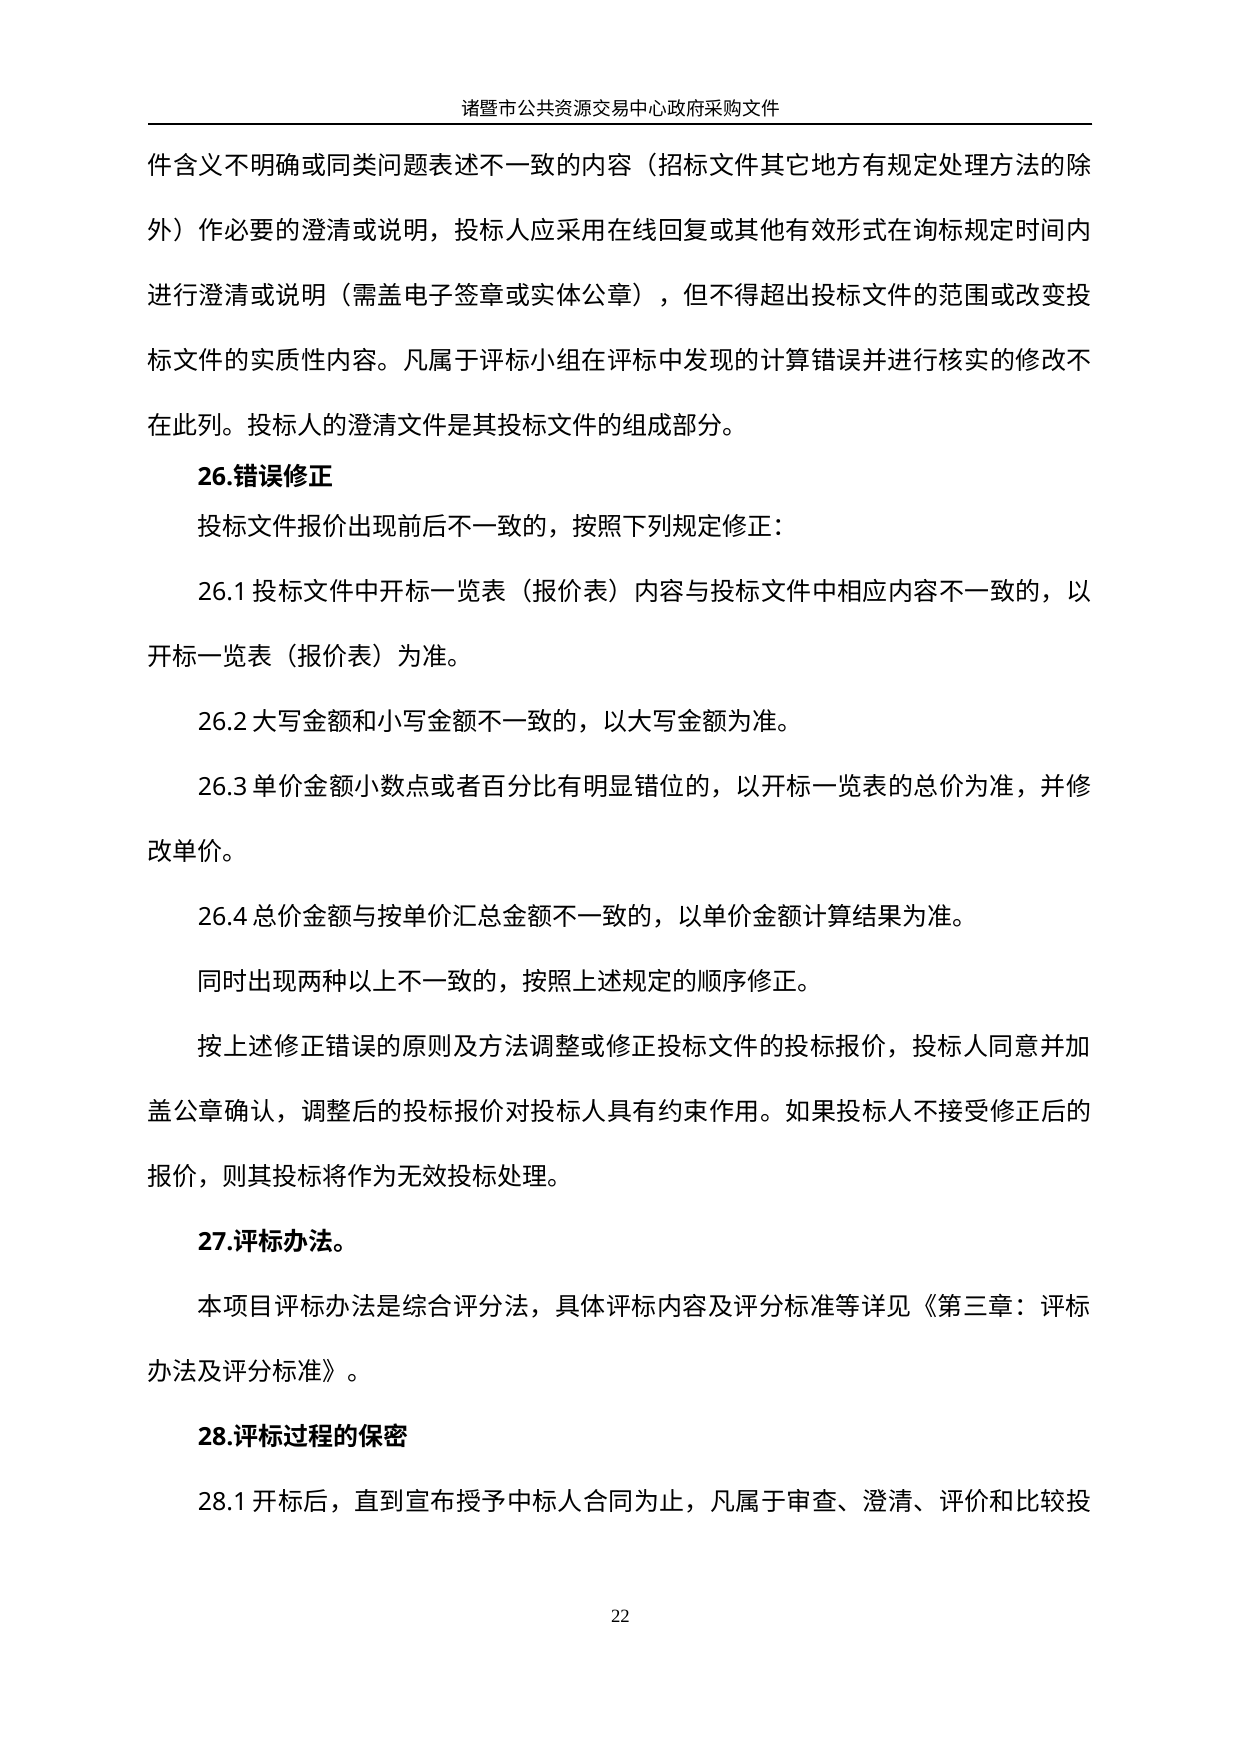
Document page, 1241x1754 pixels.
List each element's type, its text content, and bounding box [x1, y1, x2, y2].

text 26.1投标文件中开标一览表（报价表）内容与投标文件中相应内容不一致的，以开标一览表（报价表）为准。 [148, 557, 1092, 687]
text 按上述修正错误的原则及方法调整或修正投标文件的投标报价，投标人同意并加盖公章确认，调整后的投标报价对投标人具有约束作用。如果投标人不接受修正后的报价，则其投标将作为无效投标处理。 [148, 1012, 1092, 1207]
text 投标文件报价出现前后不一致的，按照下列规定修正： [148, 492, 1092, 557]
text 26.错误修正 [197, 456, 1092, 492]
text 27.评标办法。 [148, 1207, 1092, 1272]
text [148, 1467, 1092, 1532]
text 26.4总价金额与按单价汇总金额不一致的，以单价金额计算结果为准。 [148, 882, 1092, 947]
text 26.3单价金额小数点或者百分比有明显错位的，以开标一览表的总价为准，并修改单价。 [148, 752, 1092, 882]
text 28.评标过程的保密 [148, 1402, 1092, 1467]
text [148, 131, 1092, 456]
text 同时出现两种以上不一致的，按照上述规定的顺序修正。 [148, 947, 1092, 1012]
text 本项目评标办法是综合评分法，具体评标内容及评分标准等详见《第三章：评标办法及评分标准》。 [148, 1272, 1092, 1402]
text 26.2大写金额和小写金额不一致的，以大写金额为准。 [148, 687, 1092, 752]
